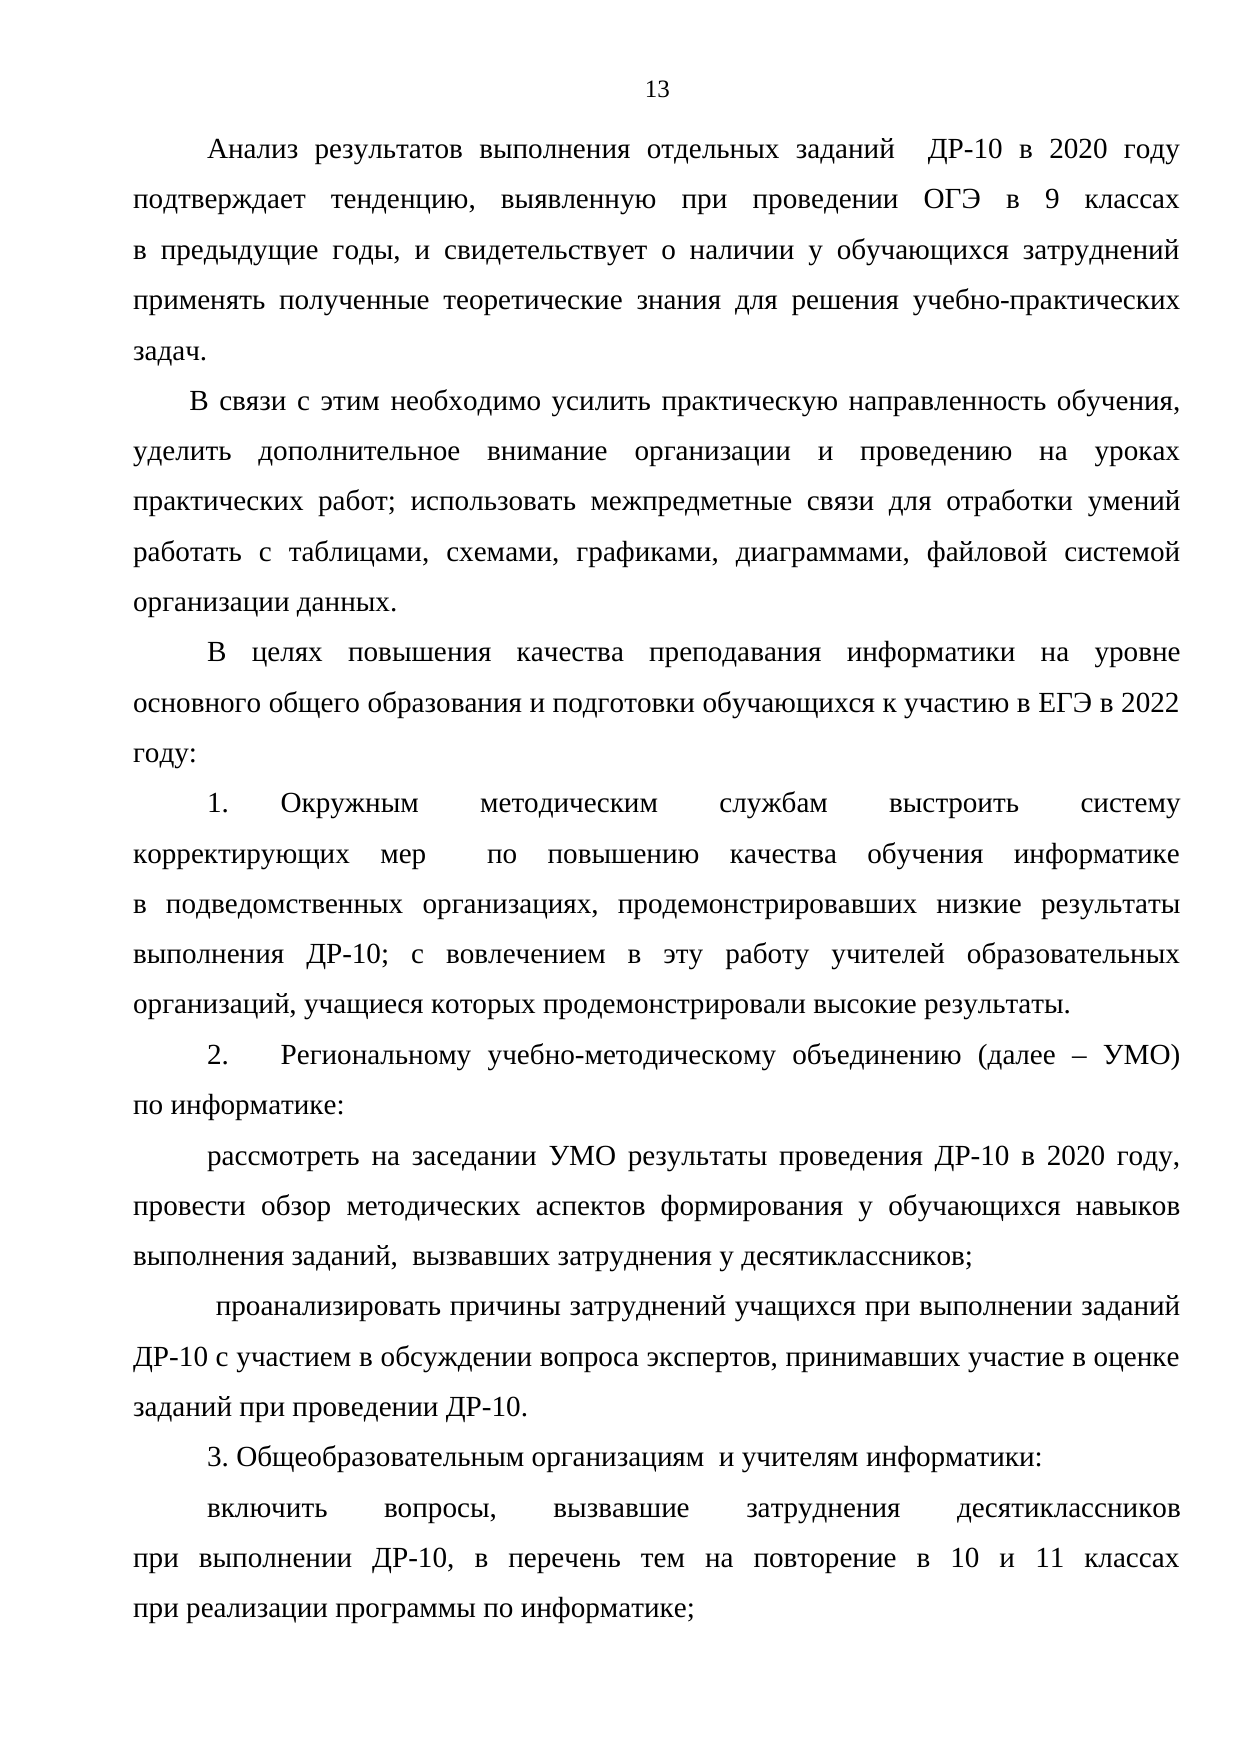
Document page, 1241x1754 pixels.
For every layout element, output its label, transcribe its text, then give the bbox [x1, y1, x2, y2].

text Анализ результатов выполнения отдельных заданий ДР-10 в 2020 году подтверждает тенденцию, выявленную при проведении ОГЭ в 9 классах в предыдущие годы, и свидетельствует о наличии у обучающихся затруднений применять полученные теоретические знания для решения учебно-практических задач. [133, 131, 1181, 366]
text В целях повышения качества преподавания информатики на уровне основного общего образования и подготовки обучающихся к участию в ЕГЭ в 2022 году: [133, 634, 1181, 769]
text рассмотреть на заседании УМО результаты проведения ДР-10 в 2020 году, провести обзор методических аспектов формирования у обучающихся навыков выполнения заданий, вызвавших затруднения у десятиклассников; [133, 1138, 1181, 1272]
text включить вопросы, вызвавшие затруднения десятиклассников при выполнении ДР-10, в перечень тем на повторение в 10 и 11 классах при реализации программы по информатике; [133, 1490, 1181, 1624]
text В связи с этим необходимо усилить практическую направленность обучения, уделить дополнительное внимание организации и проведению на уроках практических работ; использовать межпредметные связи для отработки умений работать с таблицами, схемами, графиками, диаграммами, файловой системой организации данных. [133, 383, 1181, 618]
list Региональному учебно-методическому объединению (далее – УМО) по информатике: [133, 1037, 1181, 1121]
text 3. Общеобразовательным организациям и учителям информатики: [133, 1439, 1181, 1473]
list Окружным методическим службам выстроить систему корректирующих мер по повышению качества обучения информатике в подведомственных организациях, продемонстрировавших низкие результаты выполнения ДР-10; с вовлечением в эту работу учителей образовательных организаций, учащиеся которых продемонстрировали высокие результаты. [133, 785, 1181, 1020]
text проанализировать причины затруднений учащихся при выполнении заданий ДР-10 с участием в обсуждении вопроса экспертов, принимавших участие в оценке заданий при проведении ДР-10. [133, 1288, 1181, 1423]
